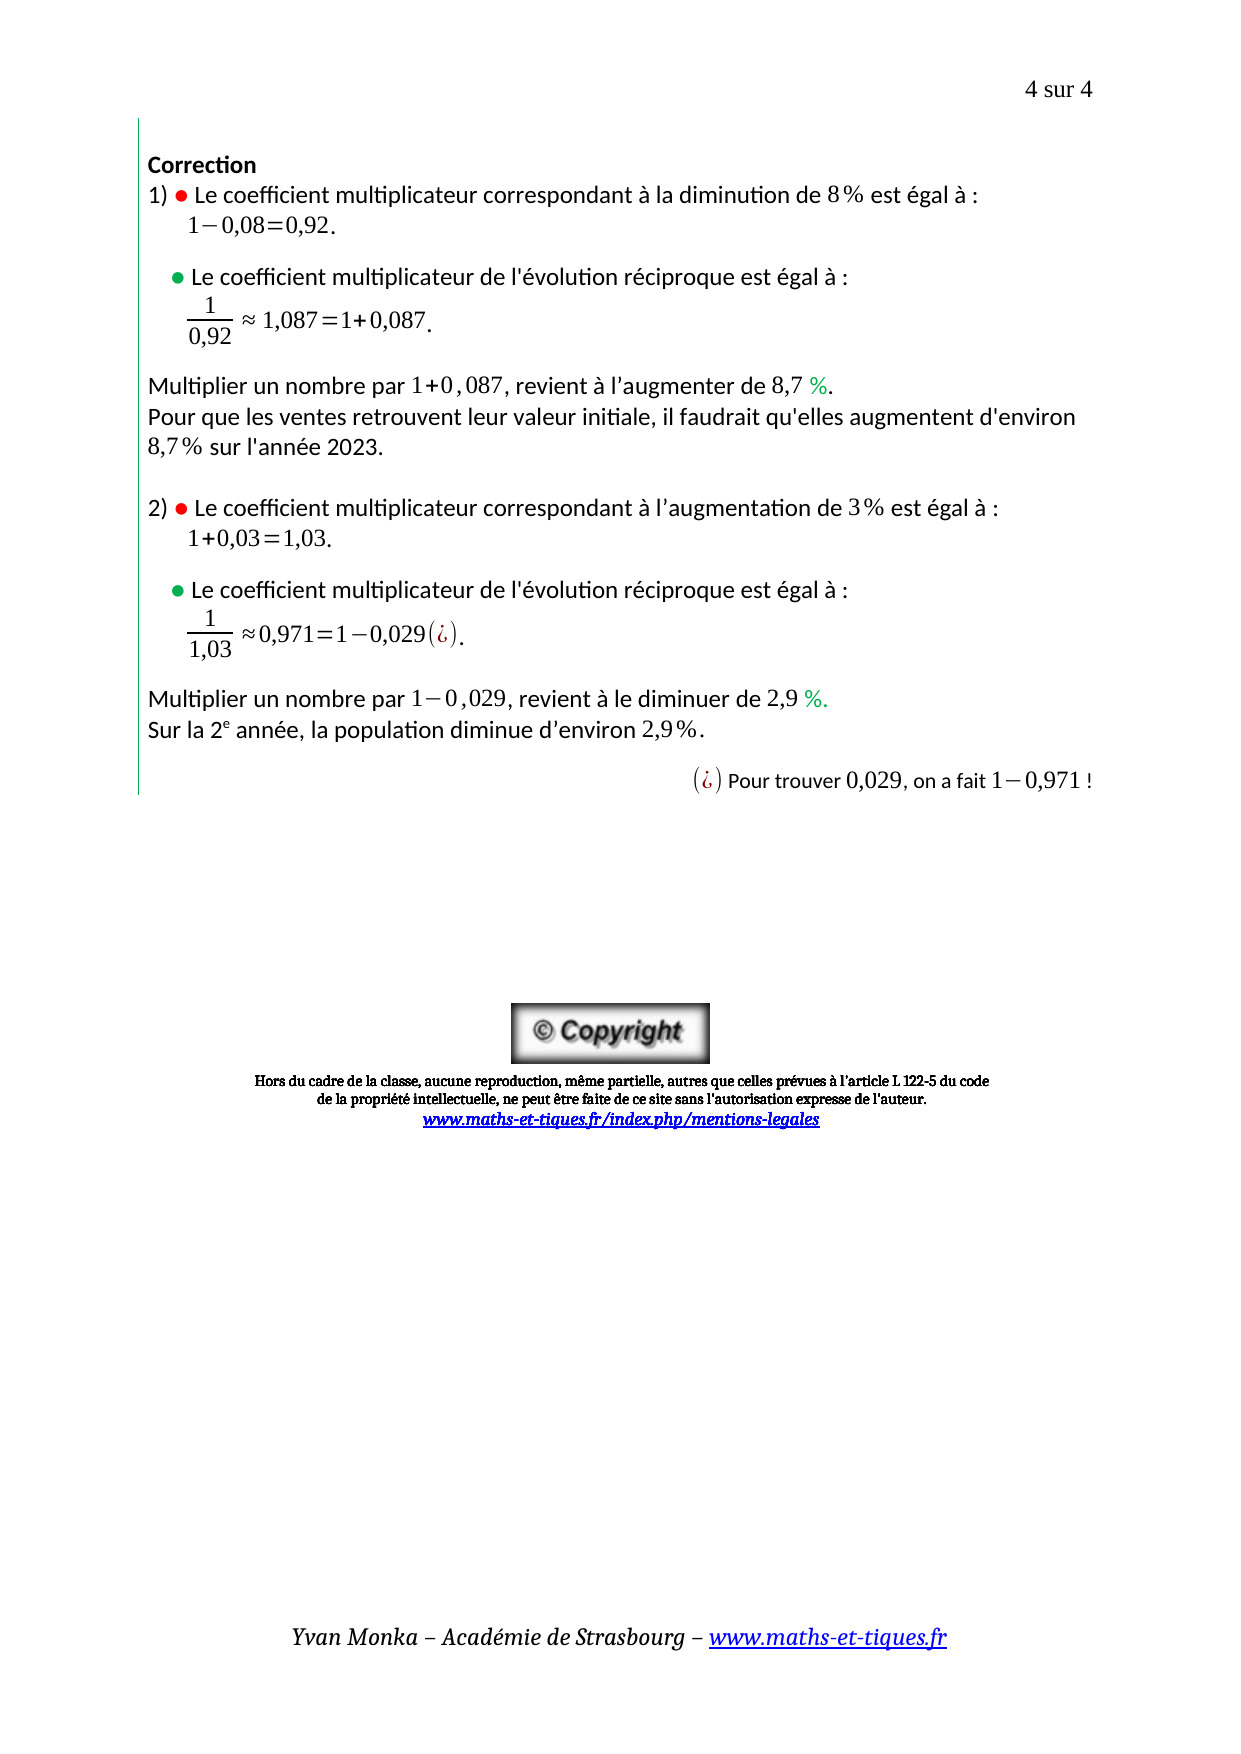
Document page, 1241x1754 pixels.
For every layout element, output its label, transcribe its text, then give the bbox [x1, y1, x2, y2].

text . [148, 604, 1093, 663]
text Pour que les ventes retrouvent leur valeur initiale, il faudrait qu'elles augmentent d'environ sur l'année 2023. [148, 401, 1093, 462]
text . [148, 210, 1093, 240]
text ● Le coefficient multiplicateur de l'évolution réciproque est égal à : [148, 574, 1093, 604]
text . [148, 523, 1093, 553]
text 1) ● Le coefficient multiplicateur correspondant à la diminution de est égal à : [148, 179, 1093, 210]
text ● Le coefficient multiplicateur de l'évolution réciproque est égal à : [148, 261, 1093, 291]
text Sur la 2e année, la population diminue d’environ [148, 714, 1093, 745]
text . [148, 291, 1093, 350]
text Multiplier un nombre par , revient à l’augmenter de %. [148, 370, 1093, 401]
picture [511, 1003, 710, 1064]
text Pour trouver , on a fait ! [148, 765, 1093, 795]
text Multiplier un nombre par , revient à le diminuer de %. [148, 684, 1093, 714]
text Correction [148, 149, 1093, 179]
text 2) ● Le coefficient multiplicateur correspondant à l’augmentation de est égal à : [148, 492, 1093, 523]
